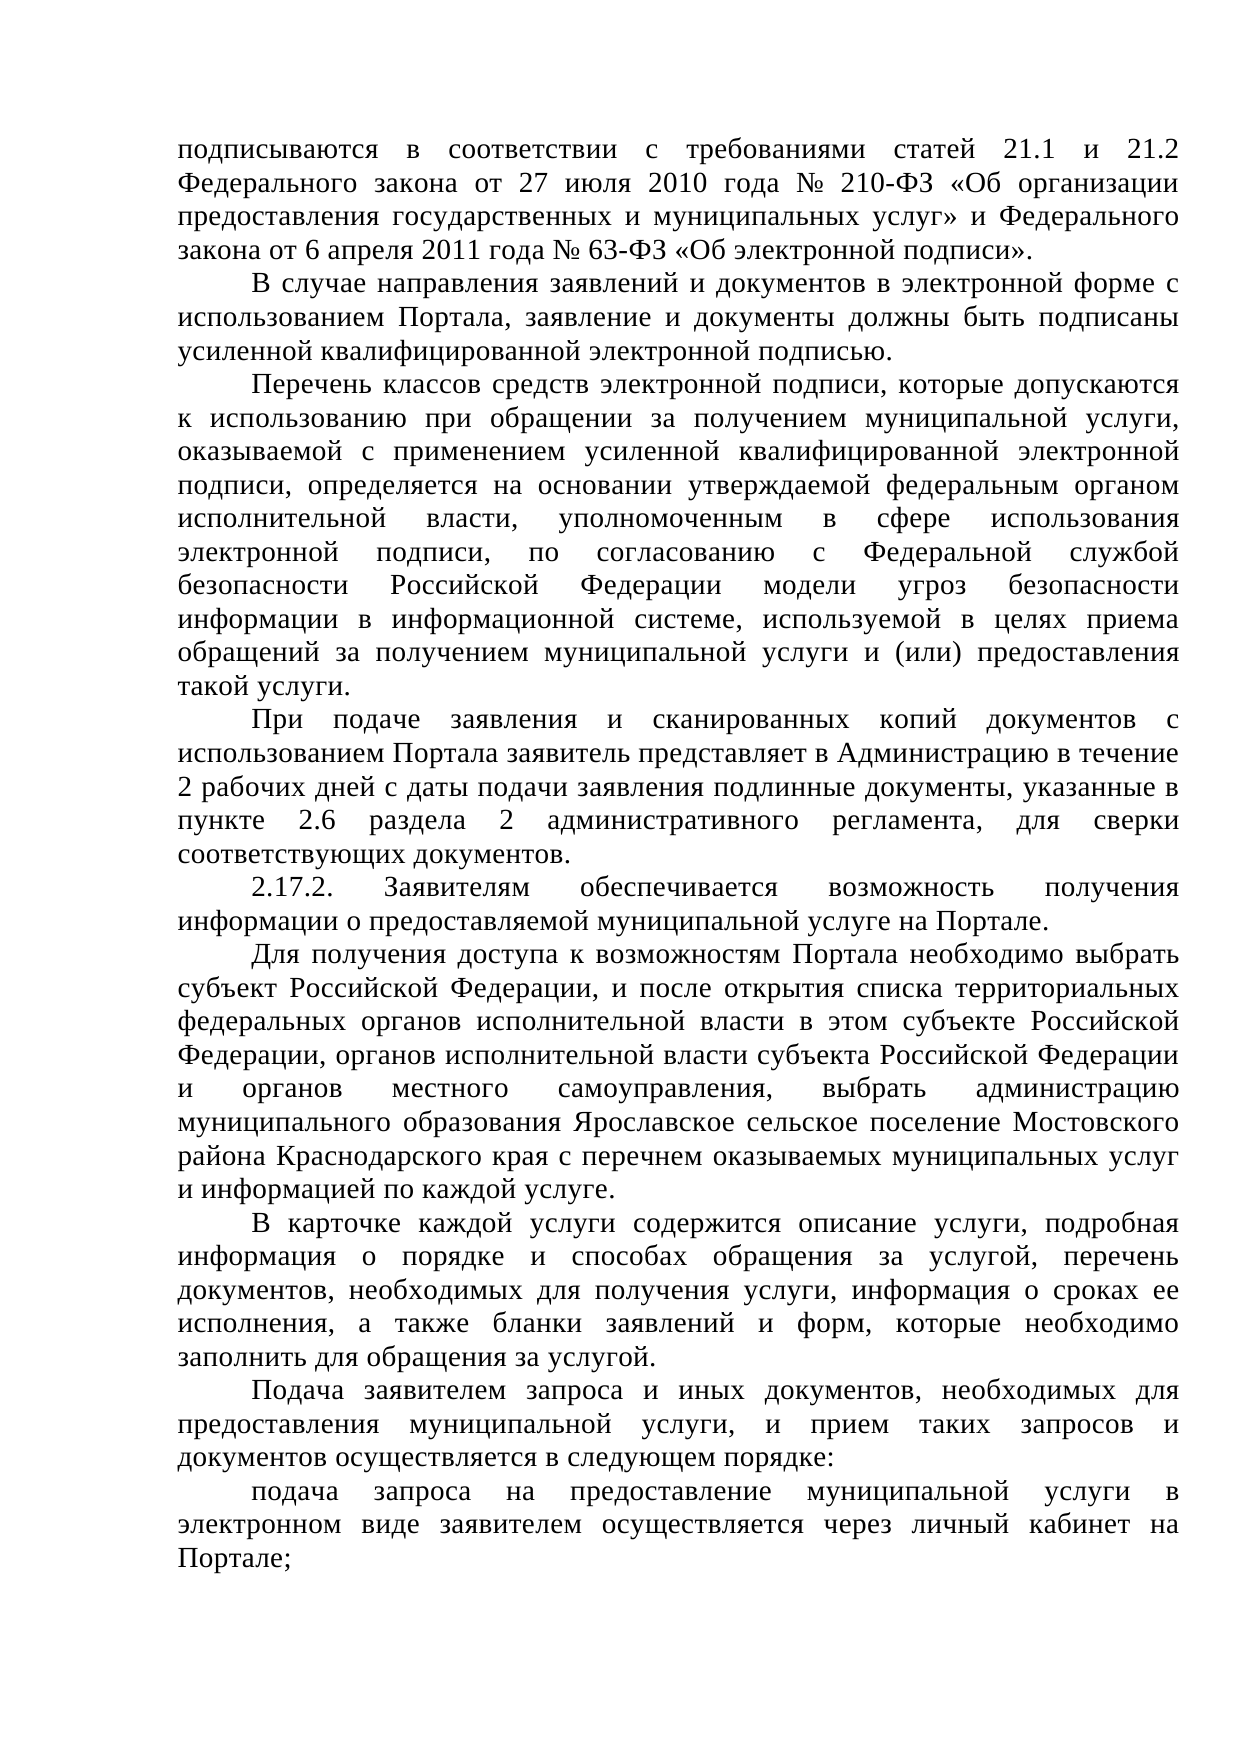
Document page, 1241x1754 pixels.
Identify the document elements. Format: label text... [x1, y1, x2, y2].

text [177, 131, 1181, 266]
text Для получения доступа к возможностям Портала необходимо выбрать субъект Российской Федерации, и после открытия списка территориальных федеральных органов исполнительной власти в этом субъекте Российской Федерации, органов исполнительной власти субъекта Российской Федерации и органов местного самоуправления, выбрать администрацию муниципального образования Ярославское сельское поселение Мостовского района Краснодарского края с перечнем оказываемых муниципальных услуг и информацией по каждой услуге. [177, 936, 1181, 1205]
text В карточке каждой услуги содержится описание услуги, подробная информация о порядке и способах обращения за услугой, перечень документов, необходимых для получения услуги, информация о сроках ее исполнения, а также бланки заявлений и форм, которые необходимо заполнить для обращения за услугой. [177, 1205, 1181, 1372]
text Подача заявителем запроса и иных документов, необходимых для предоставления муниципальной услуги, и прием таких запросов и документов осуществляется в следующем порядке: [177, 1372, 1181, 1473]
text Перечень классов средств электронной подписи, которые допускаются к использованию при обращении за получением муниципальной услуги, оказываемой с применением усиленной квалифицированной электронной подписи, определяется на основании утверждаемой федеральным органом исполнительной власти, уполномоченным в сфере использования электронной подписи, по согласованию с Федеральной службой безопасности Российской Федерации модели угроз безопасности информации в информационной системе, используемой в целях приема обращений за получением муниципальной услуги и (или) предоставления такой услуги. [177, 366, 1181, 702]
text 2.17.2. Заявителям обеспечивается возможность получения информации о предоставляемой муниципальной услуге на Портале. [177, 869, 1181, 936]
text подача запроса на предоставление муниципальной услуги в электронном виде заявителем осуществляется через личный кабинет на Портале; [177, 1473, 1181, 1574]
text При подаче заявления и сканированных копий документов с использованием Портала заявитель представляет в Администрацию в течение 2 рабочих дней с даты подачи заявления подлинные документы, указанные в пункте 2.6 раздела 2 административного регламента, для сверки соответствующих документов. [177, 702, 1181, 869]
text В случае направления заявлений и документов в электронной форме с использованием Портала, заявление и документы должны быть подписаны усиленной квалифицированной электронной подписью. [177, 266, 1181, 366]
